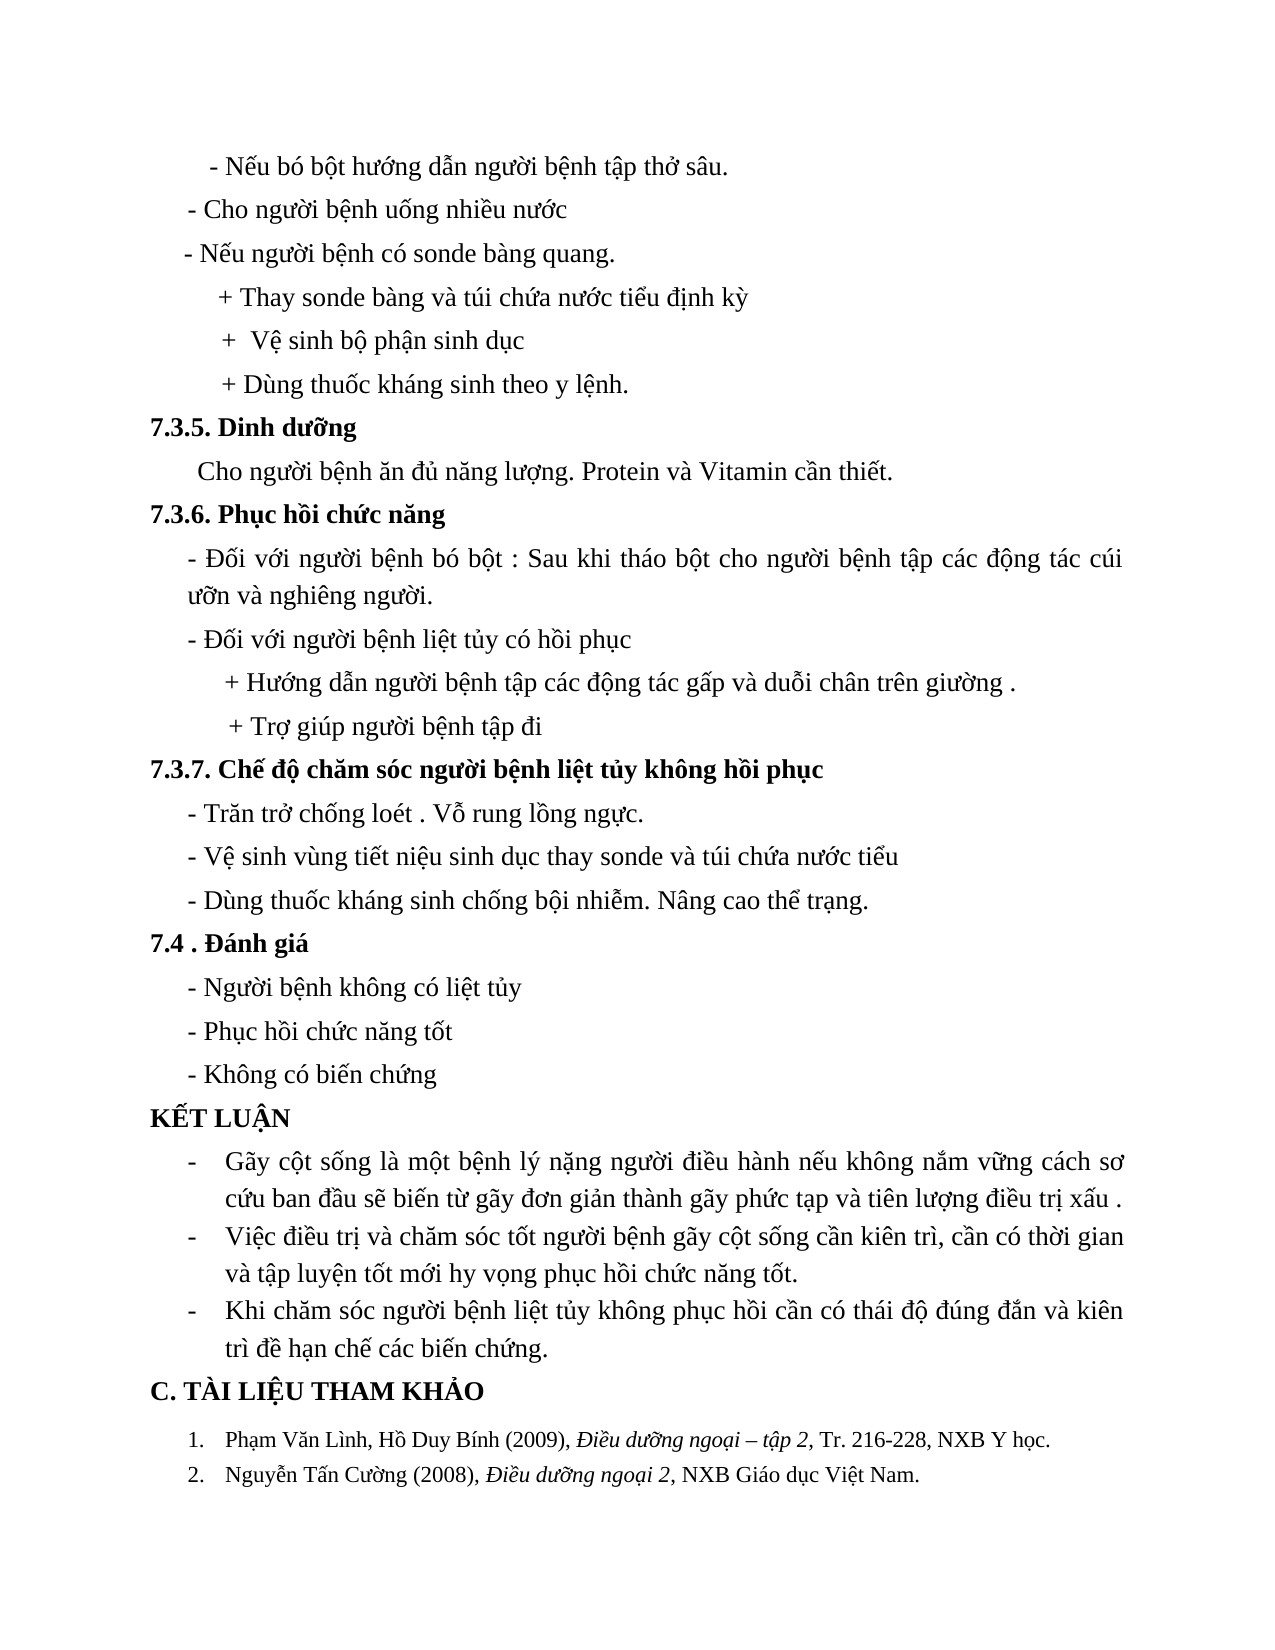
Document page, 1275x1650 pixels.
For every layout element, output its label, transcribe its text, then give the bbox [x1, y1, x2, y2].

text - Dùng thuốc kháng sinh chống bội nhiễm. Nâng cao thể trạng. [187, 884, 1125, 915]
text - Trăn trở chống loét . Vỗ rung lồng ngực. [187, 797, 1125, 828]
text 7.3.6. Phục hồi chức năng [150, 498, 1125, 529]
text + Trợ giúp người bệnh tập đi [187, 710, 1125, 741]
list Việc điều trị và chăm sóc tốt người bệnh gãy cột sống cần kiên trì, cần có thời gian và tập luyện tốt mới hy vọng phục hồi chức năng tốt. [187, 1220, 1125, 1288]
list Gãy cột sống là một bệnh lý nặng người điều hành nếu không nắm vững cách sơ cứu ban đầu sẽ biến từ gãy đơn giản thành gãy phức tạp và tiên lượng điều trị xấu . [187, 1145, 1125, 1214]
text 7.4 . Đánh giá [150, 927, 1125, 959]
list Nguyễn Tấn Cường (2008), Điều dưỡng ngoại 2, NXB Giáo dục Việt Nam. [187, 1454, 1125, 1489]
text 7.3.7. Chế độ chăm sóc người bệnh liệt tủy không hồi phục [150, 753, 1125, 784]
text - Người bệnh không có liệt tủy [187, 971, 1125, 1002]
text - Cho người bệnh uống nhiều nước [150, 193, 1125, 225]
text - Phục hồi chức năng tốt [187, 1014, 1125, 1046]
text - Nếu người bệnh có sonde bàng quang. [150, 237, 1125, 268]
text - Nếu bó bột hướng dẫn người bệnh tập thở sâu. [150, 150, 1125, 181]
text + Thay sonde bàng và túi chứa nước tiểu định kỳ [150, 281, 1125, 312]
text - Đối với người bệnh liệt tủy có hồi phục [187, 623, 1125, 654]
list Khi chăm sóc người bệnh liệt tủy không phục hồi cần có thái độ đúng đắn và kiên trì đề hạn chế các biến chứng. [187, 1294, 1125, 1363]
text + Dùng thuốc kháng sinh theo y lệnh. [187, 368, 1125, 399]
text C. TÀI LIỆU THAM KHẢO [150, 1375, 1125, 1406]
text Cho người bệnh ăn đủ năng lượng. Protein và Vitamin cần thiết. [150, 455, 1125, 486]
text + Vệ sinh bộ phận sinh dục [187, 324, 1125, 355]
text + Hướng dẫn người bệnh tập các động tác gấp và duỗi chân trên giường . [150, 666, 1125, 697]
text - Không có biến chứng [187, 1058, 1125, 1089]
text - Vệ sinh vùng tiết niệu sinh dục thay sonde và túi chứa nước tiểu [187, 840, 1125, 872]
text 7.3.5. Dinh dưỡng [150, 411, 1125, 442]
text - Đối với người bệnh bó bột : Sau khi tháo bột cho người bệnh tập các động tác cúi ưỡn và nghiêng người. [187, 542, 1125, 610]
list Phạm Văn Lình, Hồ Duy Bính (2009), Điều dưỡng ngoại – tập 2, Tr. 216-228, NXB Y học. [187, 1419, 1125, 1454]
text KẾT LUẬN [150, 1102, 1125, 1133]
